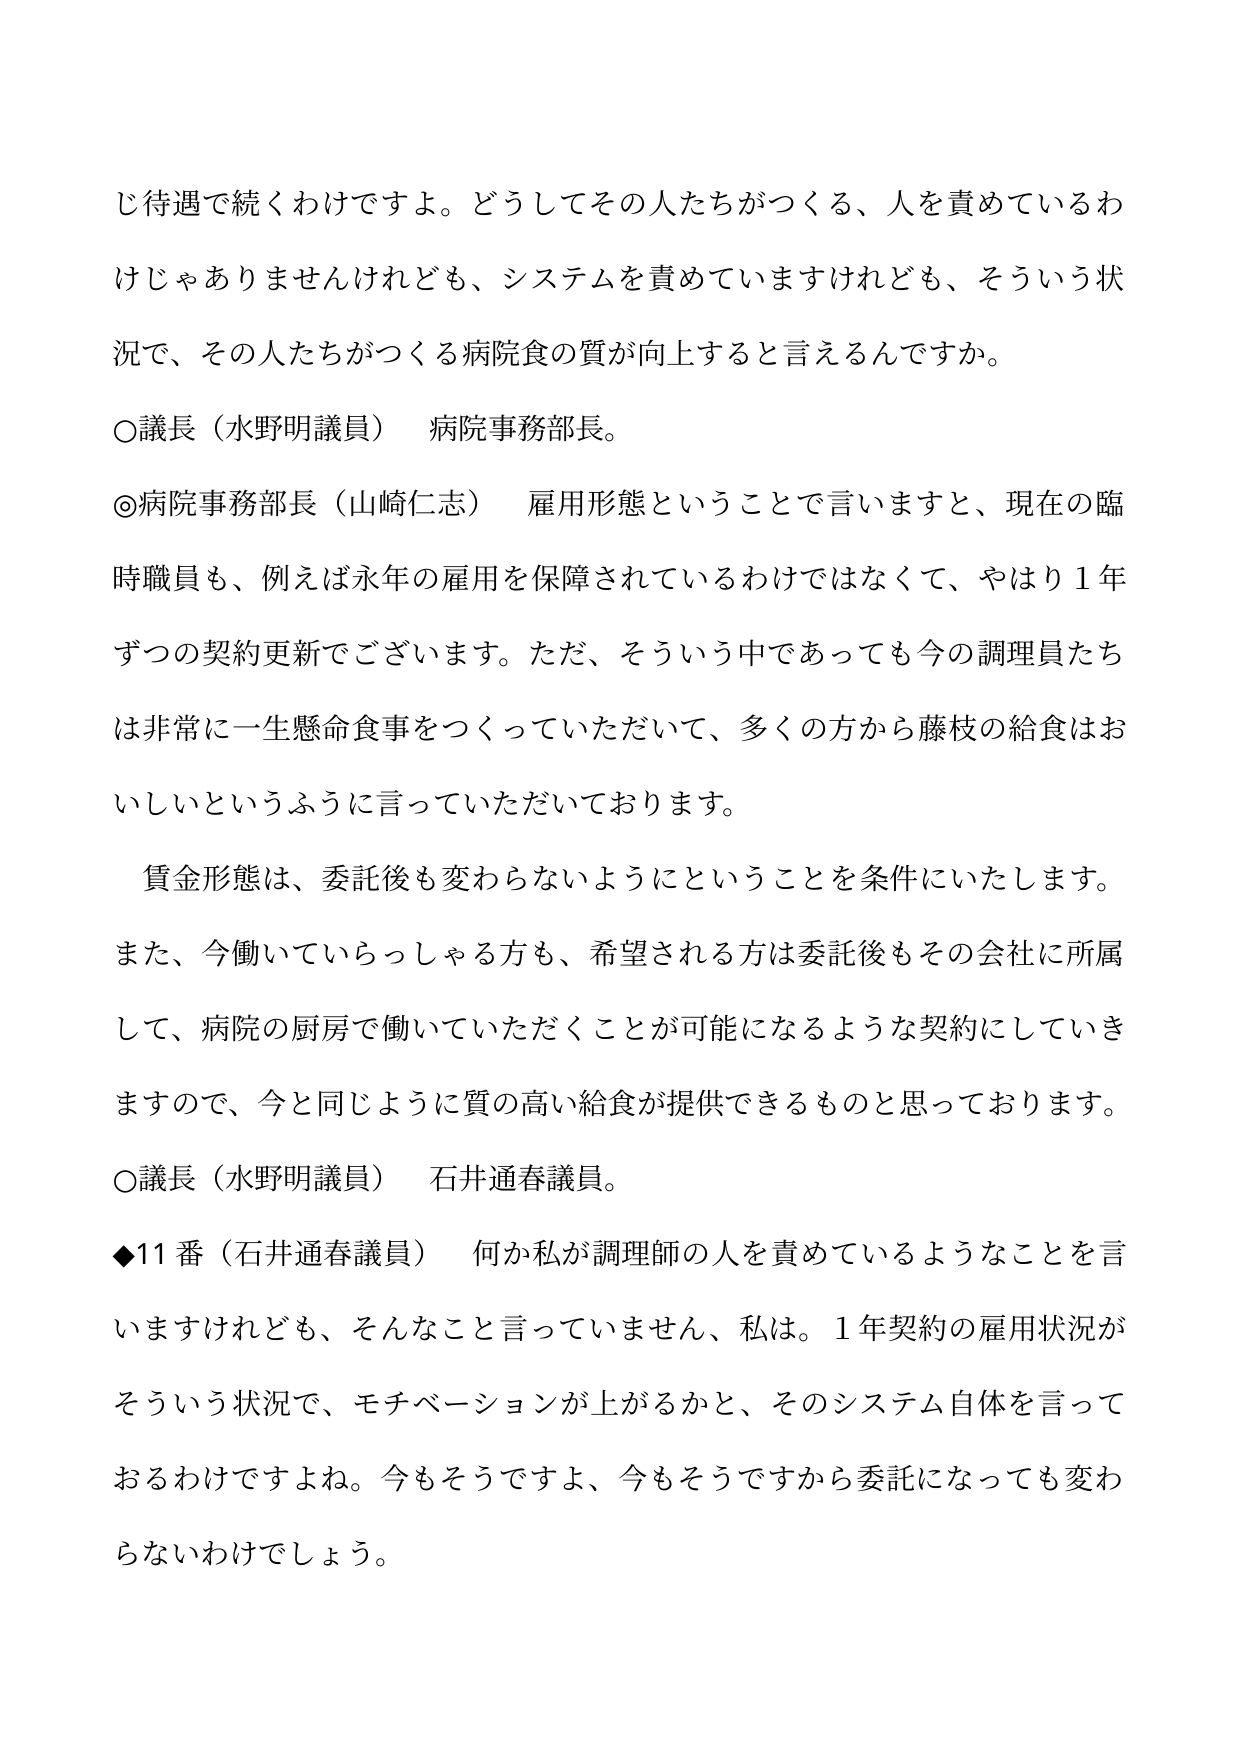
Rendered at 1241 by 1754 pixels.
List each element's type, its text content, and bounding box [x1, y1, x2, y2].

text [112, 164, 1128, 389]
text ◎病院事務部長（山崎仁志） 雇用形態ということで言いますと、現在の臨時職員も、例えば永年の雇用を保障されているわけではなくて、やはり１年ずつの契約更新でございます。ただ、そういう中であっても今の調理員たちは非常に一生懸命食事をつくっていただいて、多くの方から藤枝の給食はおいしいというふうに言っていただいております。 [112, 464, 1128, 839]
text ○議長（水野明議員） 石井通春議員。 [112, 1139, 1128, 1214]
text 賃金形態は、委託後も変わらないようにということを条件にいたします。また、今働いていらっしゃる方も、希望される方は委託後もその会社に所属して、病院の厨房で働いていただくことが可能になるような契約にしていきますので、今と同じように質の高い給食が提供できるものと思っております。 [112, 839, 1128, 1139]
text ○議長（水野明議員） 病院事務部長。 [112, 389, 1128, 464]
text ◆11番（石井通春議員） 何か私が調理師の人を責めているようなことを言いますけれども、そんなこと言っていません、私は。１年契約の雇用状況がそういう状況で、モチベーションが上がるかと、そのシステム自体を言っておるわけですよね。今もそうですよ、今もそうですから委託になっても変わらないわけでしょう。 [112, 1214, 1128, 1589]
